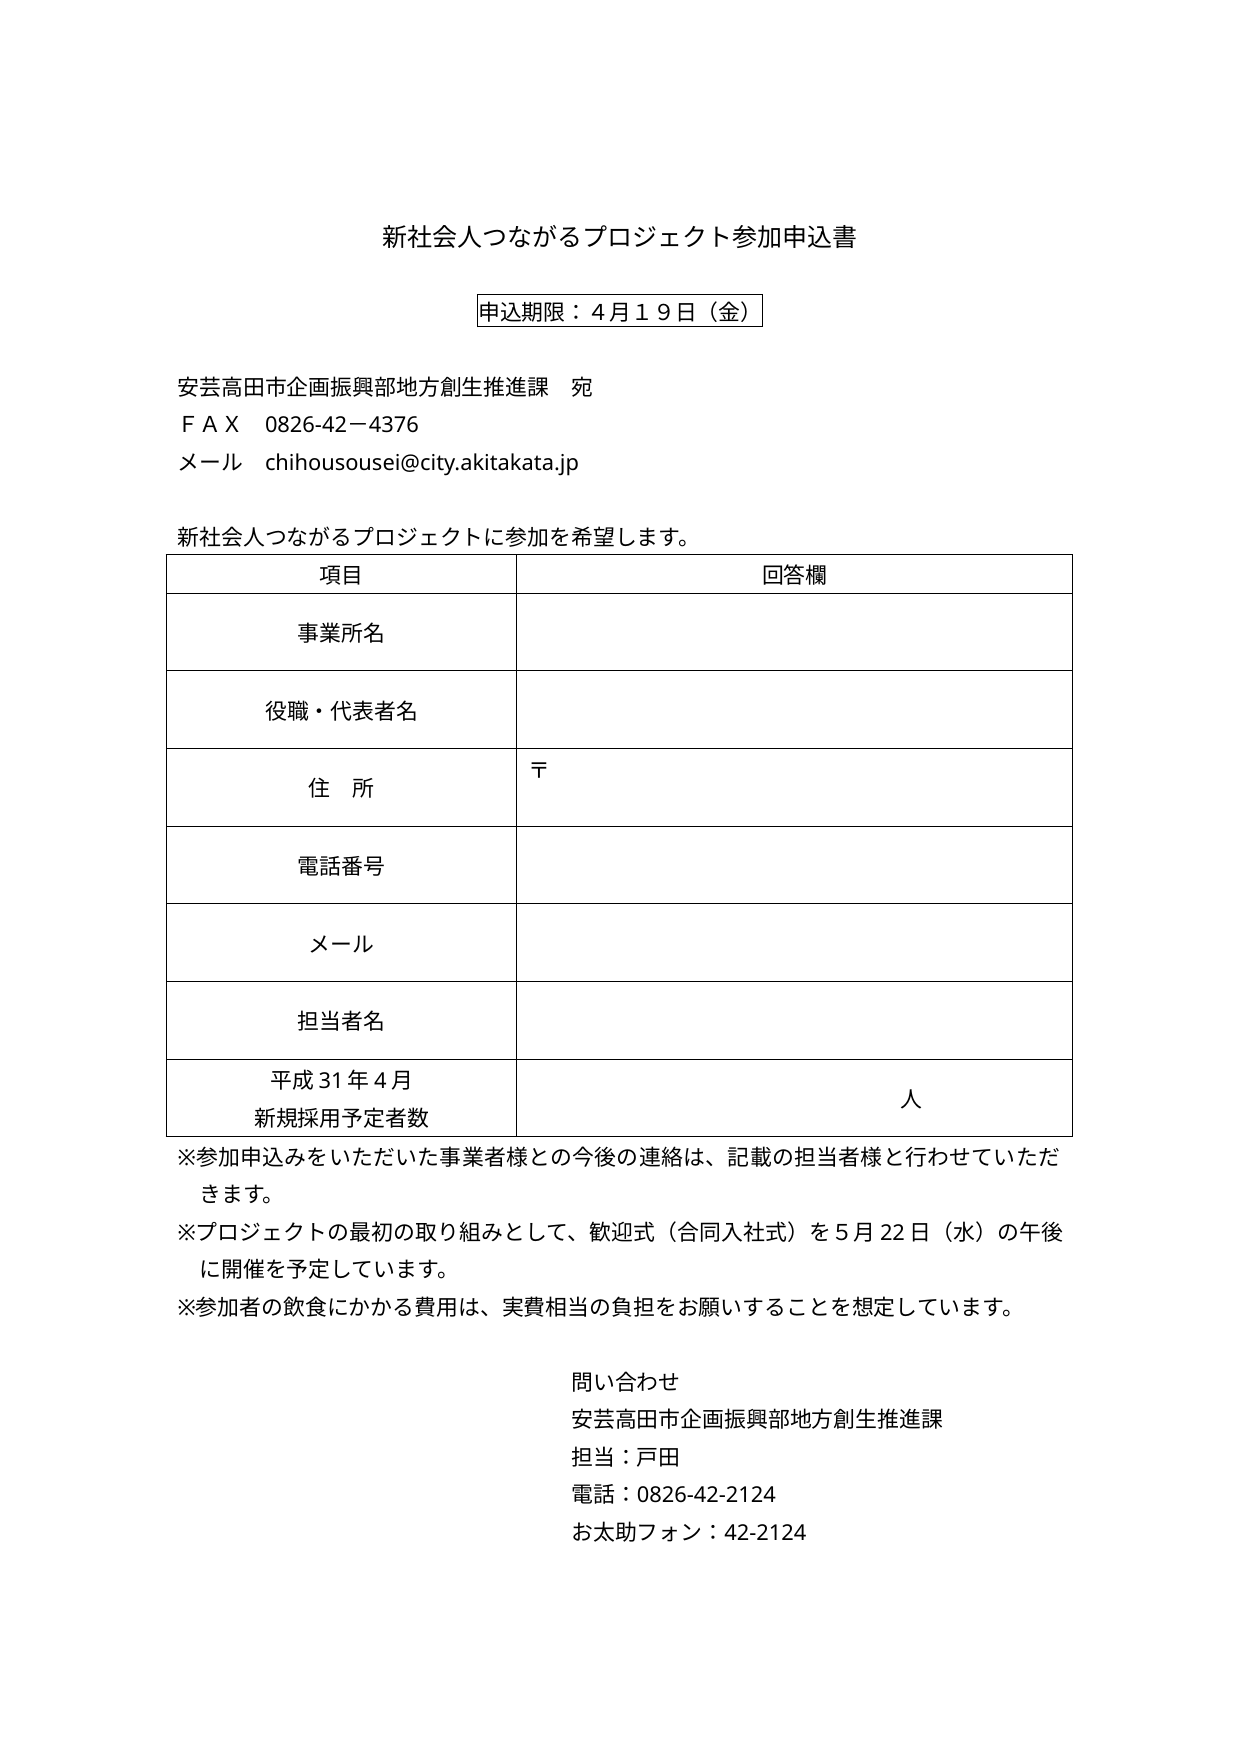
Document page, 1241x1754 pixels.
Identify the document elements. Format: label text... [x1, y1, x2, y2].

table_header 項目 [167, 555, 516, 593]
table_cell メール [167, 904, 516, 981]
text 安芸高田市企画振興部地方創生推進課 宛 [177, 367, 1063, 404]
text 安芸高田市企画振興部地方創生推進課 [177, 1399, 1063, 1437]
text メール chihousousei@city.akitakata.jp [177, 442, 1063, 479]
text ※参加者の飲食にかかる費用は、実費相当の負担をお願いすることを想定しています。 [177, 1287, 1063, 1324]
text ※参加申込みをいただいた事業者様との今後の連絡は、記載の担当者様と行わせていただきます。 [177, 1137, 1063, 1212]
table_cell 住 所 [167, 749, 516, 826]
table_cell 事業所名 [167, 594, 516, 670]
table_cell [517, 982, 1072, 1058]
table_cell 〒 [517, 749, 1072, 826]
table_cell [517, 827, 1072, 903]
table_cell [517, 594, 1072, 670]
table_cell 人 [517, 1060, 1072, 1136]
text ※プロジェクトの最初の取り組みとして、歓迎式（合同入社式）を５月22日（水）の午後に開催を予定しています。 [177, 1212, 1063, 1287]
text ＦＡＸ 0826‐42－4376 [177, 404, 1063, 442]
text お太助フォン：42‐2124 [177, 1512, 1063, 1549]
table_cell 担当者名 [167, 982, 516, 1058]
table_cell [517, 904, 1072, 981]
table_cell 電話番号 [167, 827, 516, 903]
text 新社会人つながるプロジェクト参加申込書 [177, 217, 1063, 254]
text 問い合わせ [177, 1362, 1063, 1399]
table_cell 平成31年4月 新規採用予定者数 [167, 1060, 516, 1136]
text 申込期限：４月１９日（金） [177, 292, 1063, 329]
table_header 回答欄 [517, 555, 1072, 593]
table_cell [517, 671, 1072, 748]
text 新社会人つながるプロジェクトに参加を希望します。 [177, 517, 1063, 554]
text 電話：0826‐42‐2124 [177, 1474, 1063, 1512]
table_cell 役職・代表者名 [167, 671, 516, 748]
text 担当：戸田 [177, 1437, 1063, 1474]
